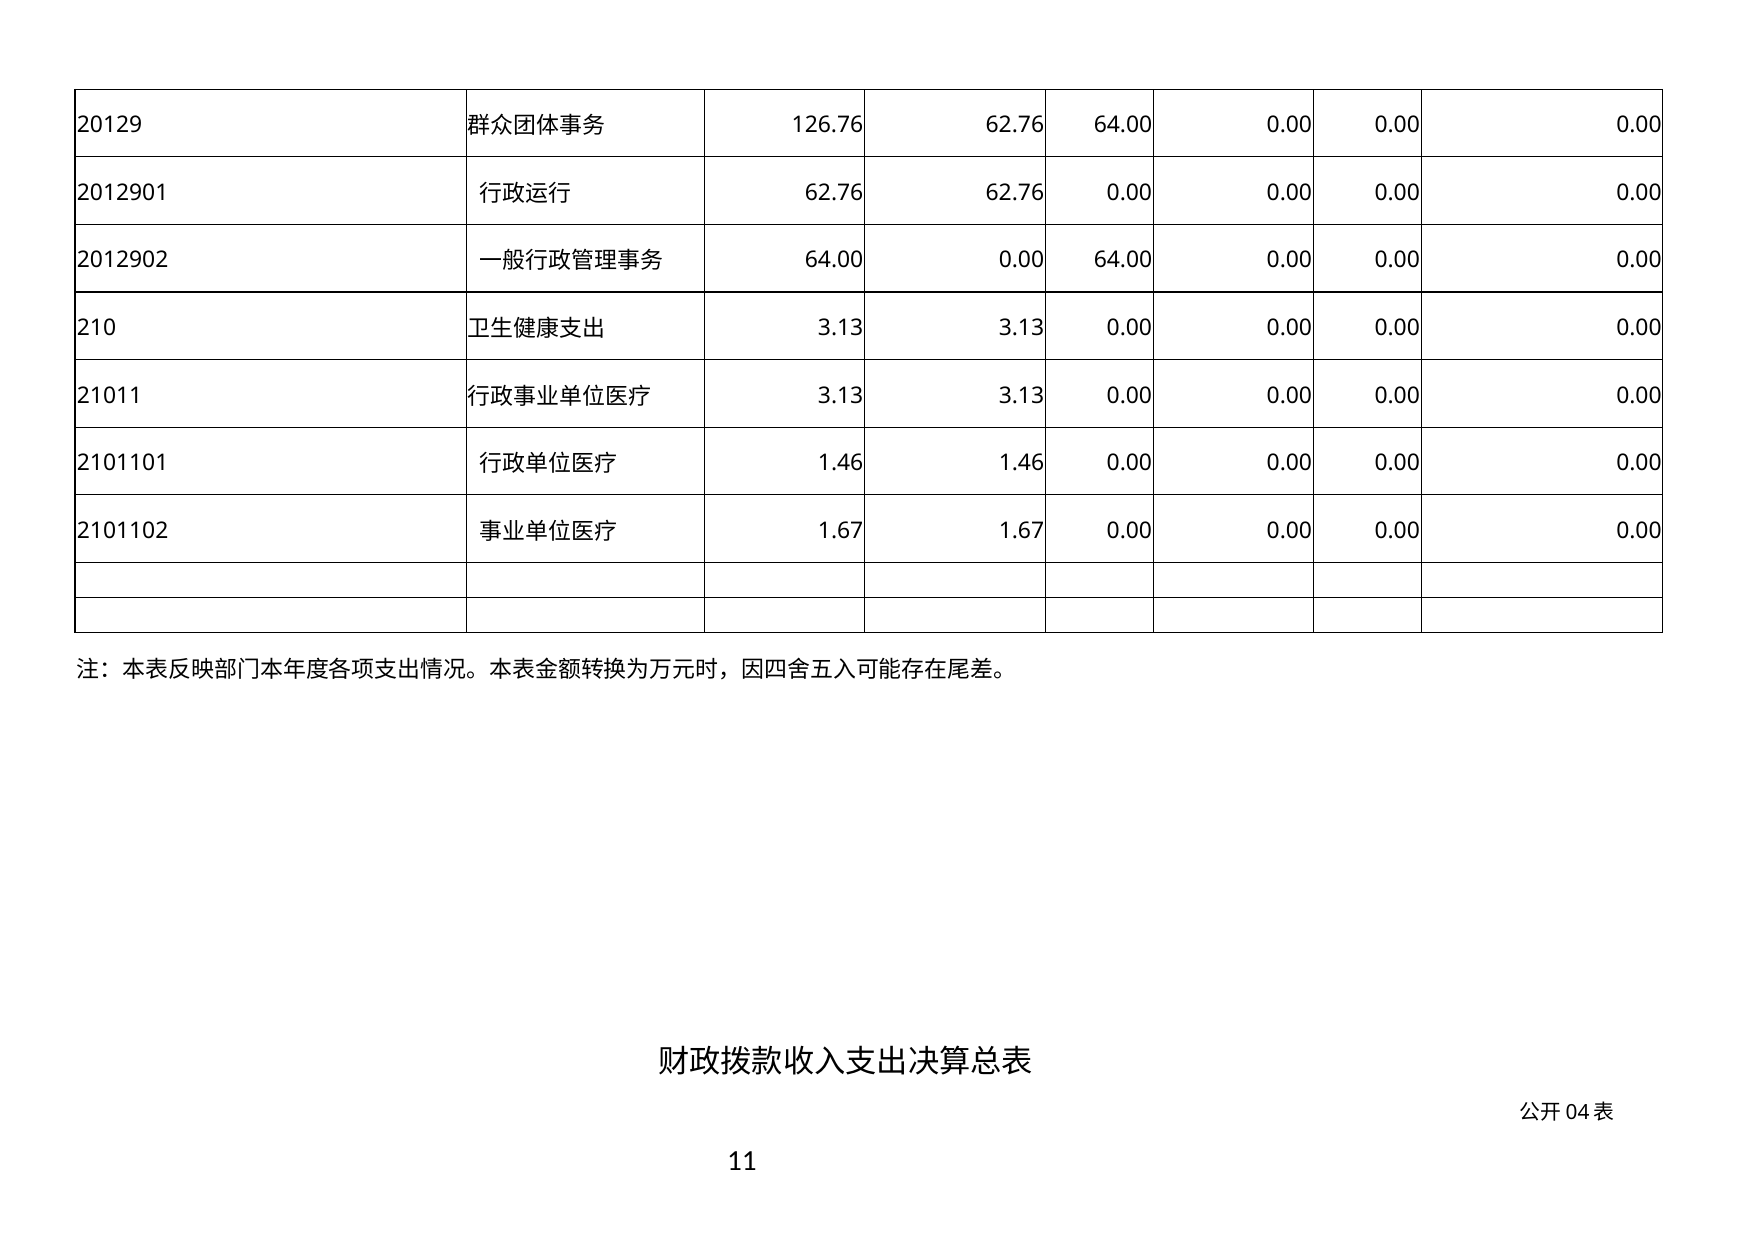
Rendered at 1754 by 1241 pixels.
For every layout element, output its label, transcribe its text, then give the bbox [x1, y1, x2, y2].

table_cell 3.13 [865, 360, 1045, 427]
table_cell 3.13 [705, 360, 864, 427]
table_cell 0.00 [1154, 428, 1313, 494]
table_cell 0.00 [1422, 495, 1662, 562]
table_cell [1046, 598, 1153, 632]
table_cell 0.00 [1314, 428, 1421, 494]
table_cell 0.00 [1154, 360, 1313, 427]
table_cell 0.00 [1422, 360, 1662, 427]
table_cell 1.67 [865, 495, 1045, 562]
table_cell 1.46 [865, 428, 1045, 494]
table_cell [705, 598, 864, 632]
table_cell 64.00 [1046, 225, 1153, 291]
table_cell 0.00 [1422, 293, 1662, 359]
table_cell 0.00 [1154, 225, 1313, 291]
table_cell [865, 598, 1045, 632]
table_cell 2012901 [76, 157, 466, 224]
table_cell [1314, 598, 1421, 632]
table_cell [1422, 598, 1662, 632]
table_cell 公开04表 [75, 1091, 1616, 1125]
table_cell 0.00 [1314, 293, 1421, 359]
table_cell 2101101 [76, 428, 466, 494]
table_cell 0.00 [1154, 90, 1313, 156]
table_cell 62.76 [865, 157, 1045, 224]
table_cell 0.00 [1046, 157, 1153, 224]
table_cell 64.00 [1046, 90, 1153, 156]
table_cell [76, 563, 466, 597]
table_cell 62.76 [705, 157, 864, 224]
table_cell 21011 [76, 360, 466, 427]
table_cell 注：本表反映部门本年度各项支出情况。本表金额转换为万元时，因四舍五入可能存在尾差。 [75, 633, 1663, 700]
table_cell 126.76 [705, 90, 864, 156]
table_cell 2101102 [76, 495, 466, 562]
table_cell 3.13 [705, 293, 864, 359]
table_cell [467, 598, 704, 632]
table_cell [1154, 563, 1313, 597]
table_cell 行政事业单位医疗 [467, 360, 704, 427]
table_cell 0.00 [1422, 428, 1662, 494]
table_cell 0.00 [1422, 157, 1662, 224]
table_cell 0.00 [1314, 495, 1421, 562]
table_cell 0.00 [1046, 495, 1153, 562]
table_cell 0.00 [1422, 225, 1662, 291]
table_cell 0.00 [1422, 90, 1662, 156]
table_cell 0.00 [1314, 225, 1421, 291]
table_cell 2012902 [76, 225, 466, 291]
table_cell [1046, 563, 1153, 597]
table_cell 0.00 [1154, 495, 1313, 562]
table_cell 1.46 [705, 428, 864, 494]
table_cell 0.00 [1046, 293, 1153, 359]
table_cell [76, 598, 466, 632]
table_cell 0.00 [1154, 293, 1313, 359]
table_cell [1154, 598, 1313, 632]
table_cell 一般行政管理事务 [467, 225, 704, 291]
table_cell 0.00 [1314, 360, 1421, 427]
table_cell 0.00 [865, 225, 1045, 291]
table_cell 210 [76, 293, 466, 359]
table_cell 20129 [76, 90, 466, 156]
table_cell 0.00 [1046, 360, 1153, 427]
table_cell 行政运行 [467, 157, 704, 224]
table_cell [467, 563, 704, 597]
table_cell [1422, 563, 1662, 597]
table_cell 卫生健康支出 [467, 293, 704, 359]
table_cell 0.00 [1314, 90, 1421, 156]
table_header 财政拨款收入支出决算总表 [75, 1025, 1616, 1091]
table_cell 0.00 [1314, 157, 1421, 224]
table_cell 0.00 [1046, 428, 1153, 494]
table_cell 1.67 [705, 495, 864, 562]
table_cell 行政单位医疗 [467, 428, 704, 494]
table_cell 0.00 [1154, 157, 1313, 224]
table_cell 事业单位医疗 [467, 495, 704, 562]
table_cell 群众团体事务 [467, 90, 704, 156]
table_cell 3.13 [865, 293, 1045, 359]
table_cell 62.76 [865, 90, 1045, 156]
table_cell [865, 563, 1045, 597]
table_cell [1314, 563, 1421, 597]
table_cell 64.00 [705, 225, 864, 291]
table_cell [705, 563, 864, 597]
